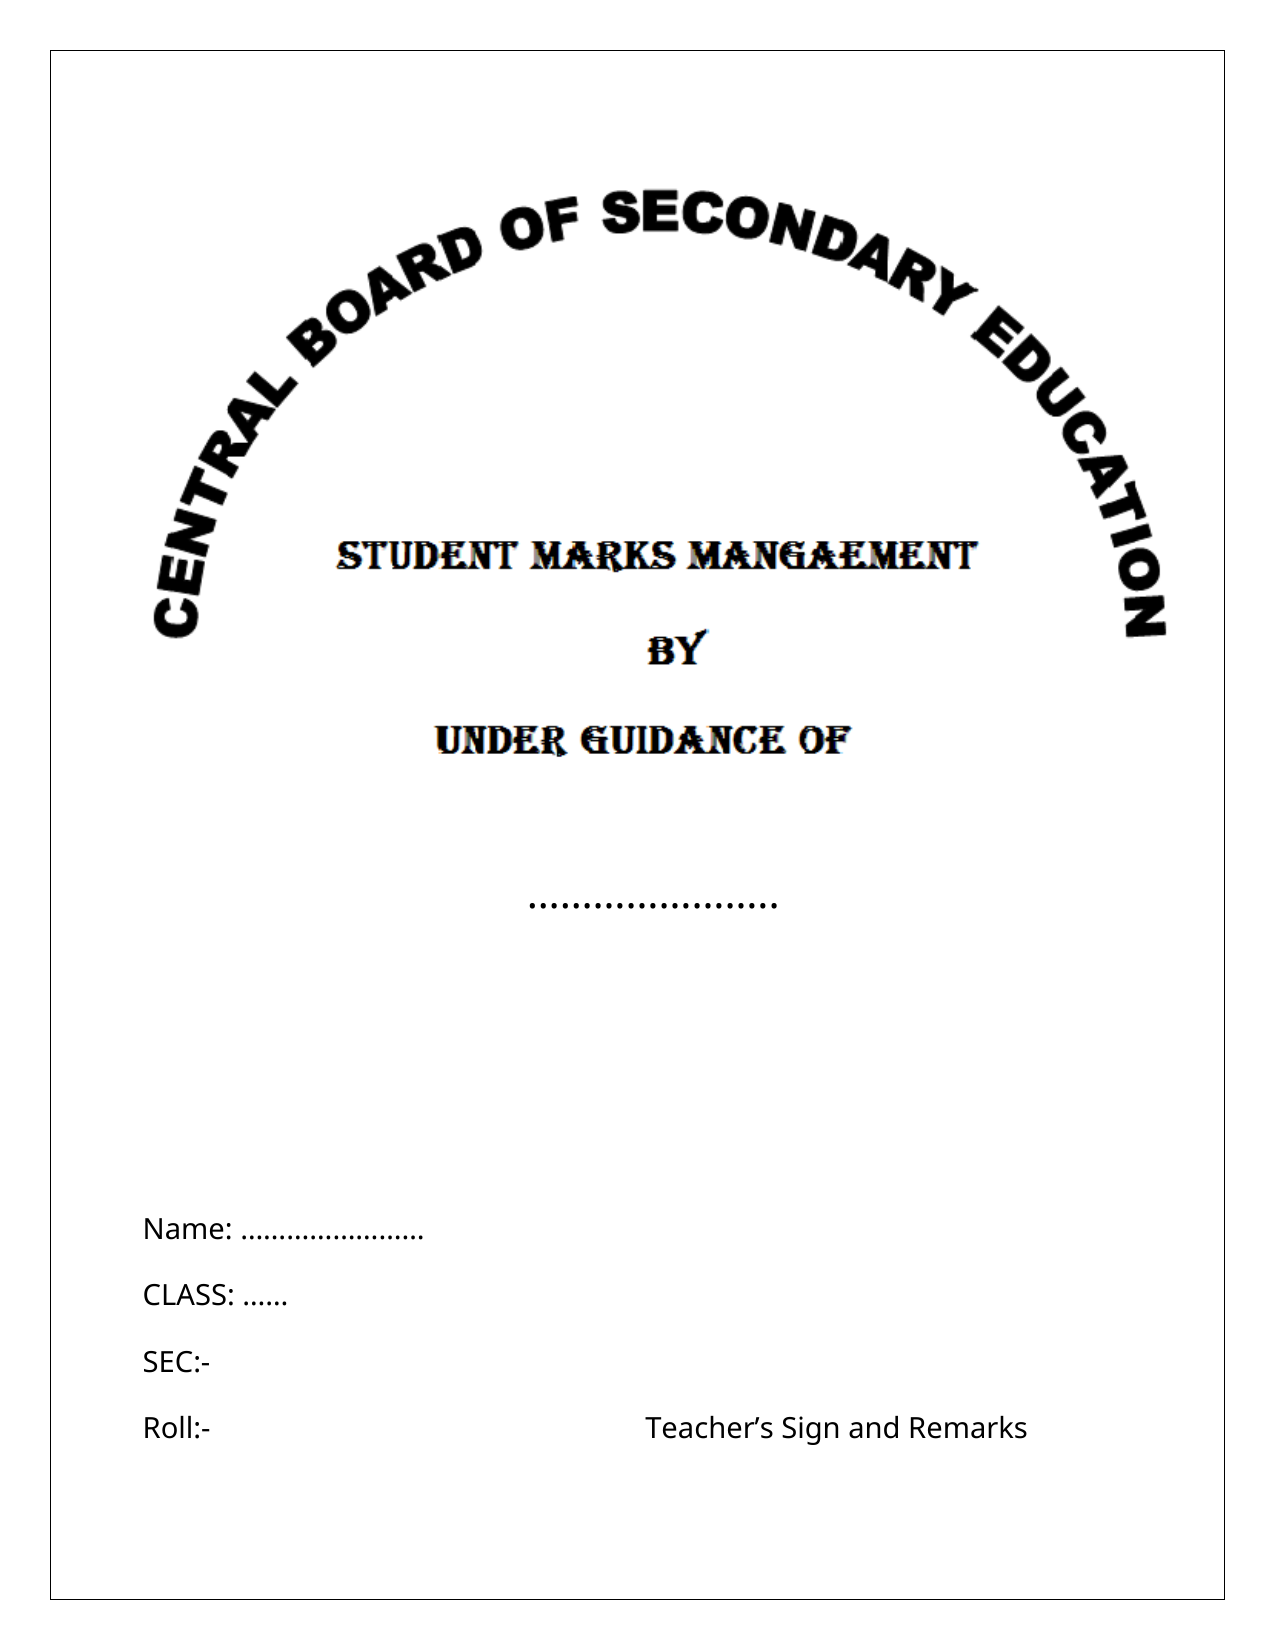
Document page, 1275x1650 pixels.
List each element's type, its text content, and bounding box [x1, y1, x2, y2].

text CLASS: …… [105, 1274, 1170, 1314]
text Name: …………………… [105, 1208, 1170, 1248]
text ………………….. [105, 864, 1170, 921]
text SEC:- [105, 1341, 1170, 1381]
text Roll:- Teacher’s Sign and Remarks [105, 1407, 1170, 1447]
picture [105, 150, 1177, 834]
